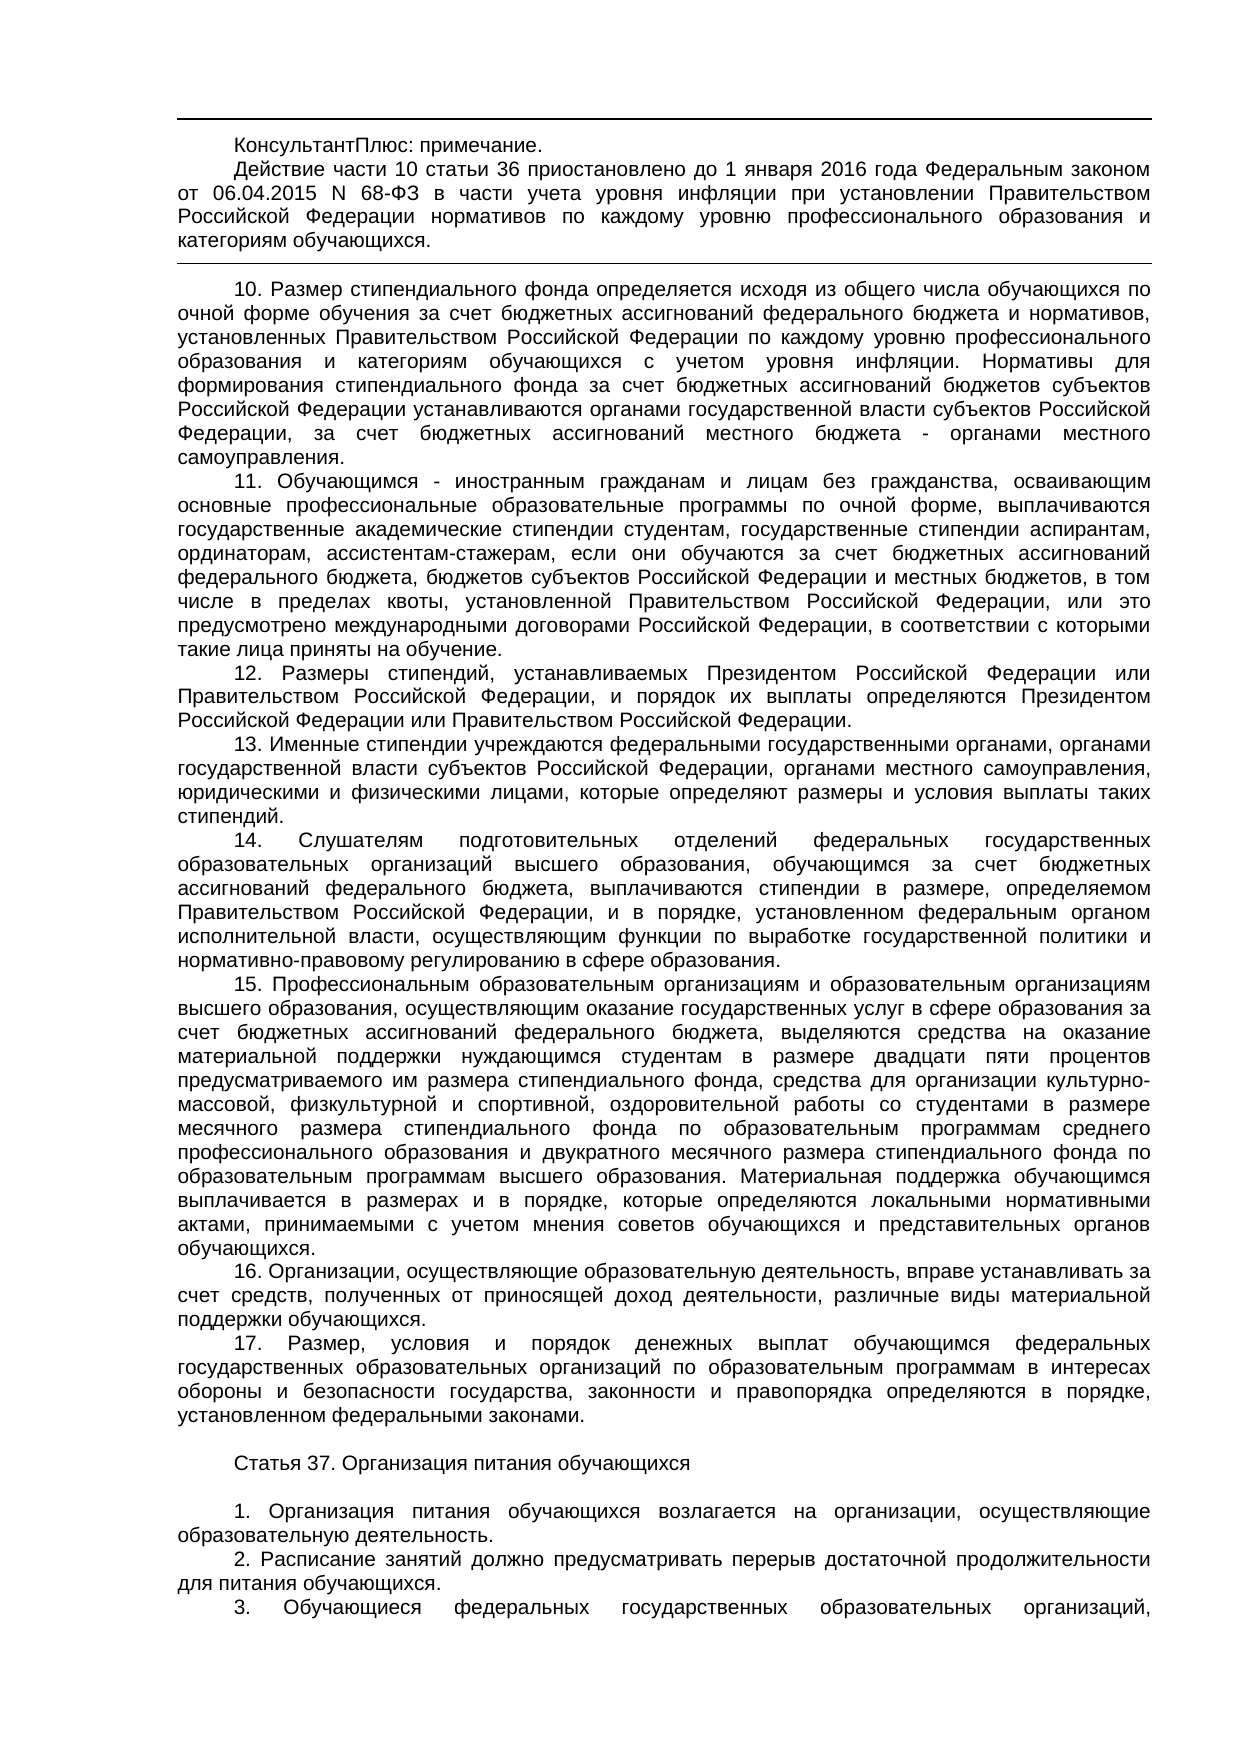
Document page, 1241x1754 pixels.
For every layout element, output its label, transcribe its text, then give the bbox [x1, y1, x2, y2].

text 14. Слушателям подготовительных отделений федеральных государственных образовательных организаций высшего образования, обучающимся за счет бюджетных ассигнований федерального бюджета, выплачиваются стипендии в размере, определяемом Правительством Российской Федерации, и в порядке, установленном федеральным органом исполнительной власти, осуществляющим функции по выработке государственной политики и нормативно-правовому регулированию в сфере образования. [177, 828, 1152, 972]
text 12. Размеры стипендий, устанавливаемых Президентом Российской Федерации или Правительством Российской Федерации, и порядок их выплаты определяются Президентом Российской Федерации или Правительством Российской Федерации. [177, 660, 1152, 732]
text 13. Именные стипендии учреждаются федеральными государственными органами, органами государственной власти субъектов Российской Федерации, органами местного самоуправления, юридическими и физическими лицами, которые определяют размеры и условия выплаты таких стипендий. [177, 732, 1152, 828]
text 11. Обучающимся - иностранным гражданам и лицам без гражданства, осваивающим основные профессиональные образовательные программы по очной форме, выплачиваются государственные академические стипендии студентам, государственные стипендии аспирантам, ординаторам, ассистентам-стажерам, если они обучаются за счет бюджетных ассигнований федерального бюджета, бюджетов субъектов Российской Федерации и местных бюджетов, в том числе в пределах квоты, установленной Правительством Российской Федерации, или это предусмотрено международными договорами Российской Федерации, в соответствии с которыми такие лица приняты на обучение. [177, 469, 1152, 660]
text 15. Профессиональным образовательным организациям и образовательным организациям высшего образования, осуществляющим оказание государственных услуг в сфере образования за счет бюджетных ассигнований федерального бюджета, выделяются средства на оказание материальной поддержки нуждающимся студентам в размере двадцати пяти процентов предусматриваемого им размера стипендиального фонда, средства для организации культурно-массовой, физкультурной и спортивной, оздоровительной работы со студентами в размере месячного размера стипендиального фонда по образовательным программам среднего профессионального образования и двукратного месячного размера стипендиального фонда по образовательным программам высшего образования. Материальная поддержка обучающимся выплачивается в размерах и в порядке, которые определяются локальными нормативными актами, принимаемыми с учетом мнения советов обучающихся и представительных органов обучающихся. [177, 972, 1152, 1259]
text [177, 1595, 1152, 1619]
text КонсультантПлюс: примечание. [177, 132, 1152, 156]
text 1. Организация питания обучающихся возлагается на организации, осуществляющие образовательную деятельность. [177, 1499, 1152, 1547]
text Действие части 10 статьи 36 приостановлено до 1 января 2016 года Федеральным законом от 06.04.2015 N 68-ФЗ в части учета уровня инфляции при установлении Правительством Российской Федерации нормативов по каждому уровню профессионального образования и категориям обучающихся. [177, 156, 1152, 252]
text 10. Размер стипендиального фонда определяется исходя из общего числа обучающихся по очной форме обучения за счет бюджетных ассигнований федерального бюджета и нормативов, установленных Правительством Российской Федерации по каждому уровню профессионального образования и категориям обучающихся с учетом уровня инфляции. Нормативы для формирования стипендиального фонда за счет бюджетных ассигнований бюджетов субъектов Российской Федерации устанавливаются органами государственной власти субъектов Российской Федерации, за счет бюджетных ассигнований местного бюджета - органами местного самоуправления. [177, 277, 1152, 469]
text Статья 37. Организация питания обучающихся [177, 1451, 1152, 1475]
text 17. Размер, условия и порядок денежных выплат обучающимся федеральных государственных образовательных организаций по образовательным программам в интересах обороны и безопасности государства, законности и правопорядка определяются в порядке, установленном федеральными законами. [177, 1331, 1152, 1427]
text 16. Организации, осуществляющие образовательную деятельность, вправе устанавливать за счет средств, полученных от приносящей доход деятельности, различные виды материальной поддержки обучающихся. [177, 1259, 1152, 1331]
text 2. Расписание занятий должно предусматривать перерыв достаточной продолжительности для питания обучающихся. [177, 1547, 1152, 1595]
